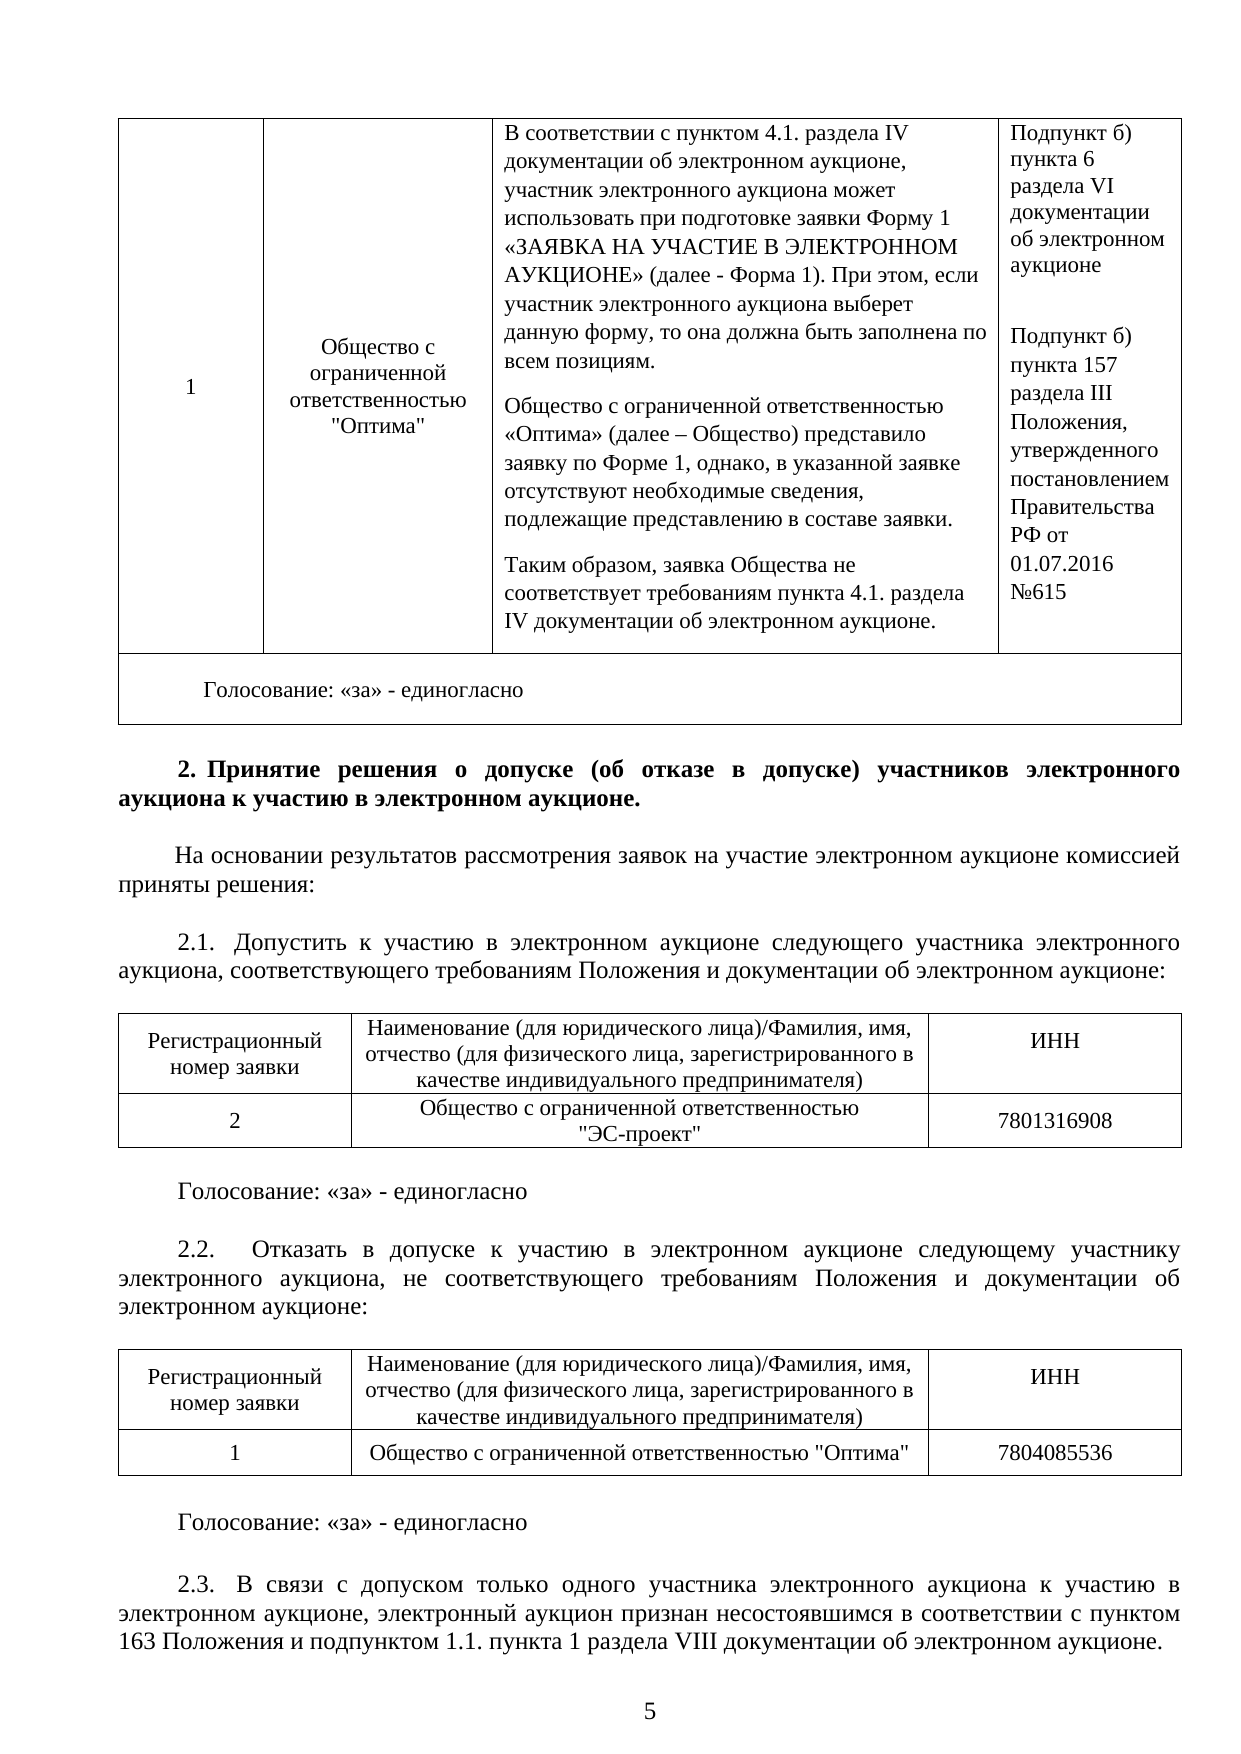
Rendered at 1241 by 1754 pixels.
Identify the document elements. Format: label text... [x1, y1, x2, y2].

table_cell Подпункт б) пункта 6 раздела VI документации об электронном аукционе Подпункт б) пункта 157 раздела III Положения, утвержденного постановлением Правительства РФ от 01.07.2016 №615 [999, 119, 1181, 653]
list В связи с допуском только одного участника электронного аукциона к участию в электронном аукционе, электронный аукцион признан несостоявшимся в соответствии с пунктом 163 Положения и подпунктом 1.1. пункта 1 раздела VIII документации об электронном аукционе. [118, 1569, 1181, 1655]
table_cell Общество с ограниченной ответственностью "Оптима" [352, 1430, 928, 1475]
table_cell 7801316908 [929, 1094, 1181, 1147]
table_cell Общество с ограниченной ответственностью "ЭС-проект" [352, 1094, 928, 1147]
list Допустить к участию в электронном аукционе следующего участника электронного аукциона, соответствующего требованиям Положения и документации об электронном аукционе: [118, 927, 1181, 984]
text Голосование: «за» - единогласно [118, 1507, 1181, 1536]
table_cell 1 [119, 119, 263, 653]
text На основании результатов рассмотрения заявок на участие электронном аукционе комиссией приняты решения: [118, 840, 1181, 898]
table_header ИНН [929, 1350, 1181, 1429]
table_header ИНН [929, 1014, 1181, 1093]
table_cell 2 [119, 1094, 351, 1147]
table_cell В соответствии с пунктом 4.1. раздела IV документации об электронном аукционе, участник электронного аукциона может использовать при подготовке заявки Форму 1 «ЗАЯВКА НА УЧАСТИЕ В ЭЛЕКТРОННОМ АУКЦИОНЕ» (далее - Форма 1). При этом, если участник электронного аукциона выберет данную форму, то она должна быть заполнена по всем позициям. Общество с ограниченной ответственностью «Оптима» (далее – Общество) представило заявку по Форме 1, однако, в указанной заявке отсутствуют необходимые сведения, подлежащие представлению в составе заявки. Таким образом, заявка Общества не соответствует требованиям пункта 4.1. раздела IV документации об электронном аукционе. [493, 119, 998, 653]
list Принятие решения о допуске (об отказе в допуске) участников электронного аукциона к участию в электронном аукционе. [118, 754, 1181, 812]
table_header Наименование (для юридического лица)/Фамилия, имя, отчество (для физического лица, зарегистрированного в качестве индивидуального предпринимателя) [352, 1350, 928, 1429]
table_cell Общество с ограниченной ответственностью "Оптима" [264, 119, 492, 653]
table_cell 1 [119, 1430, 351, 1475]
table_cell 7804085536 [929, 1430, 1181, 1475]
list Отказать в допуске к участию в электронном аукционе следующему участнику электронного аукциона, не соответствующего требованиям Положения и документации об электронном аукционе: [118, 1234, 1181, 1320]
table_header Наименование (для юридического лица)/Фамилия, имя, отчество (для физического лица, зарегистрированного в качестве индивидуального предпринимателя) [352, 1014, 928, 1093]
table_header Регистрационный номер заявки [119, 1350, 351, 1429]
table_header Регистрационный номер заявки [119, 1014, 351, 1093]
table_cell Голосование: «за» - единогласно [119, 654, 1181, 724]
list Голосование: «за» - единогласно [118, 1176, 1181, 1205]
